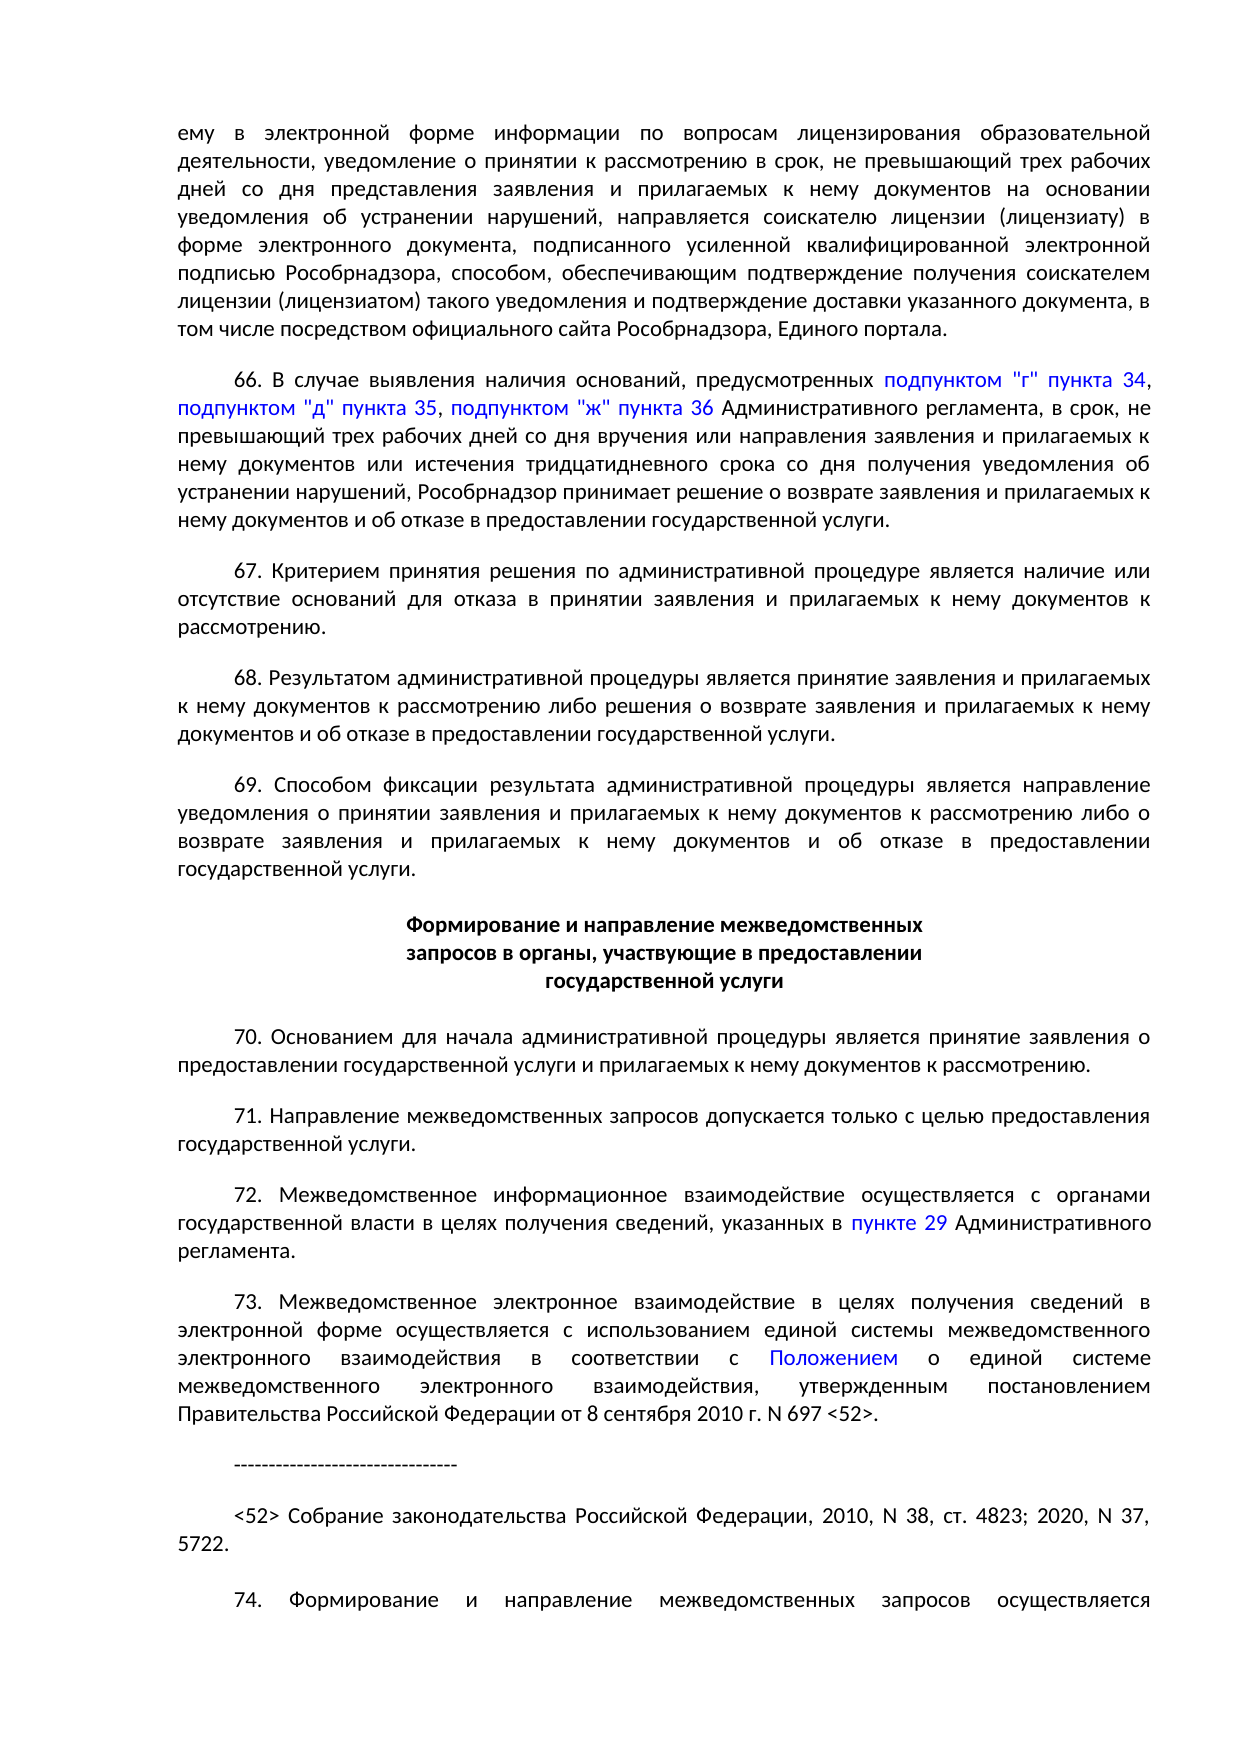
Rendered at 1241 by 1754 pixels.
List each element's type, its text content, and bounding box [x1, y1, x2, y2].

title государственной услуги [177, 966, 1152, 994]
text 72. Межведомственное информационное взаимодействие осуществляется с органами государственной власти в целях получения сведений, указанных в пункте 29 Административного регламента. [177, 1180, 1152, 1264]
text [177, 1585, 1152, 1613]
text 71. Направление межведомственных запросов допускается только с целью предоставления государственной услуги. [177, 1101, 1152, 1157]
text 70. Основанием для начала административной процедуры является принятие заявления о предоставлении государственной услуги и прилагаемых к нему документов к рассмотрению. [177, 1022, 1152, 1078]
text 66. В случае выявления наличия оснований, предусмотренных подпунктом "г" пункта 34, подпунктом "д" пункта 35, подпунктом "ж" пункта 36 Административного регламента, в срок, не превышающий трех рабочих дней со дня вручения или направления заявления и прилагаемых к нему документов или истечения тридцатидневного срока со дня получения уведомления об устранении нарушений, Рособрнадзор принимает решение о возврате заявления и прилагаемых к нему документов и об отказе в предоставлении государственной услуги. [177, 365, 1152, 533]
text -------------------------------- [177, 1450, 1152, 1478]
title запросов в органы, участвующие в предоставлении [177, 938, 1152, 966]
text 73. Межведомственное электронное взаимодействие в целях получения сведений в электронной форме осуществляется с использованием единой системы межведомственного электронного взаимодействия в соответствии с Положением о единой системе межведомственного электронного взаимодействия, утвержденным постановлением Правительства Российской Федерации от 8 сентября 2010 г. N 697 <52>. [177, 1287, 1152, 1427]
text 68. Результатом административной процедуры является принятие заявления и прилагаемых к нему документов к рассмотрению либо решения о возврате заявления и прилагаемых к нему документов и об отказе в предоставлении государственной услуги. [177, 663, 1152, 747]
text 67. Критерием принятия решения по административной процедуре является наличие или отсутствие оснований для отказа в принятии заявления и прилагаемых к нему документов к рассмотрению. [177, 556, 1152, 640]
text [177, 118, 1152, 342]
text <52> Собрание законодательства Российской Федерации, 2010, N 38, ст. 4823; 2020, N 37, 5722. [177, 1501, 1152, 1557]
title Формирование и направление межведомственных [177, 910, 1152, 938]
text 69. Способом фиксации результата административной процедуры является направление уведомления о принятии заявления и прилагаемых к нему документов к рассмотрению либо о возврате заявления и прилагаемых к нему документов и об отказе в предоставлении государственной услуги. [177, 770, 1152, 882]
